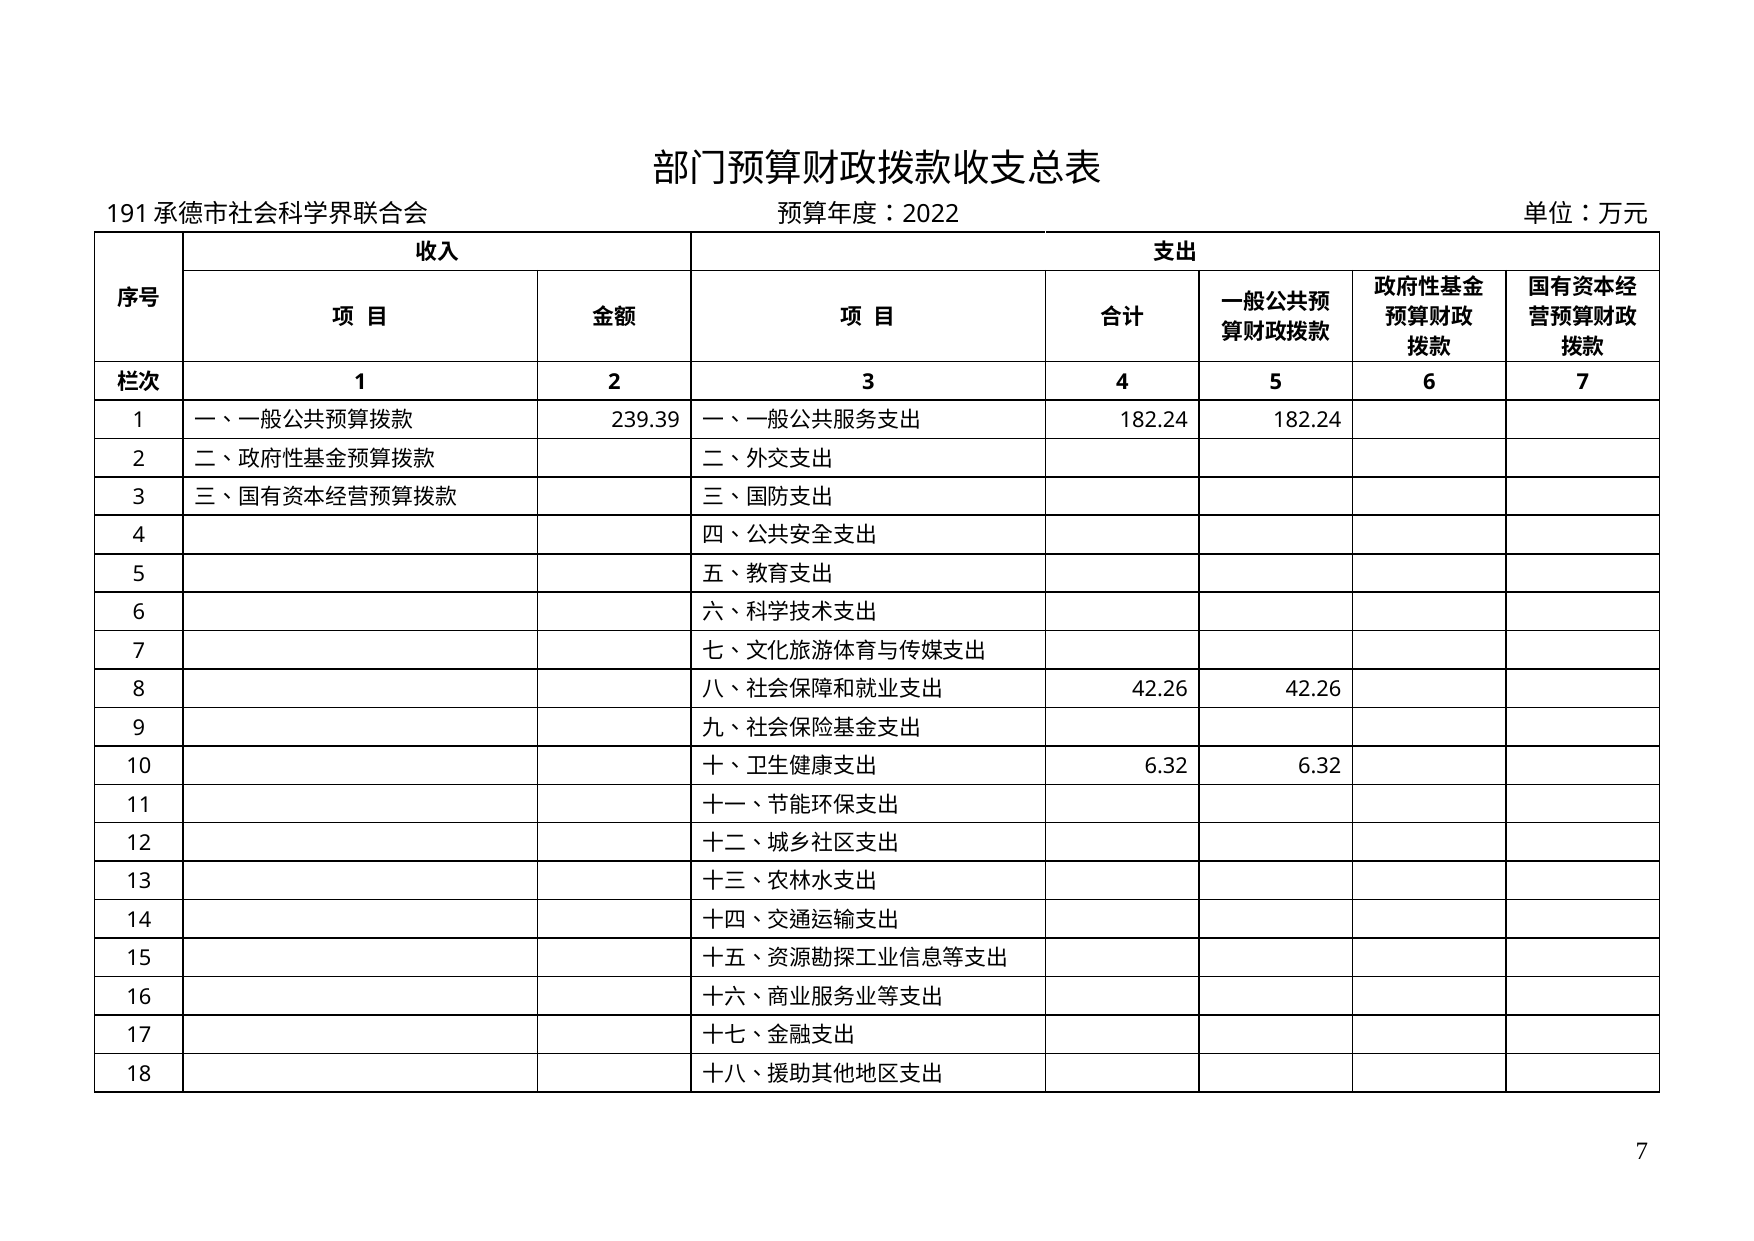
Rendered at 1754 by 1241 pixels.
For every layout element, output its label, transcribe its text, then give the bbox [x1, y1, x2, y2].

table_cell [1507, 401, 1659, 437]
table_cell 十二、城乡社区支出 [692, 823, 1045, 860]
table_cell [184, 785, 537, 822]
table_cell [1353, 631, 1505, 668]
table_cell 3 [95, 478, 182, 514]
table_cell 3 [692, 362, 1045, 399]
table_cell 5 [95, 555, 182, 591]
table_cell [1046, 631, 1198, 668]
table_cell 八、社会保障和就业支出 [692, 670, 1045, 707]
table_cell [1353, 1016, 1505, 1052]
table_cell [184, 555, 537, 591]
table_cell [538, 977, 690, 1014]
table_cell [1507, 670, 1659, 707]
table_cell [1353, 670, 1505, 707]
table_cell [1200, 631, 1352, 668]
table_cell [538, 516, 690, 553]
table_cell 金额 [538, 271, 690, 361]
table_cell [1200, 516, 1352, 553]
table_cell [1200, 900, 1352, 937]
table_cell 四、公共安全支出 [692, 516, 1045, 553]
table_cell 项 目 [692, 271, 1045, 361]
table_cell [1200, 708, 1352, 745]
table_cell 六、科学技术支出 [692, 593, 1045, 630]
table_cell 17 [95, 1016, 182, 1052]
table_cell [538, 939, 690, 976]
table_cell 序号 [95, 233, 182, 361]
table_cell [1507, 593, 1659, 630]
table_cell [1046, 516, 1198, 553]
table_cell [538, 439, 690, 476]
table_cell [1507, 900, 1659, 937]
table_cell [184, 977, 537, 1014]
table_cell [538, 1054, 690, 1091]
table_cell [1046, 939, 1198, 976]
table_cell 9 [95, 708, 182, 745]
table_cell 三、国有资本经营预算拨款 [184, 478, 537, 514]
table_cell 13 [95, 862, 182, 899]
table_cell 合计 [1046, 271, 1198, 361]
table_cell [1507, 555, 1659, 591]
table_cell 十三、农林水支出 [692, 862, 1045, 899]
table_cell 8 [95, 670, 182, 707]
table_cell 十六、商业服务业等支出 [692, 977, 1045, 1014]
table_cell 2 [538, 362, 690, 399]
table_cell [1200, 439, 1352, 476]
table_cell 一、一般公共服务支出 [692, 401, 1045, 437]
table_cell [538, 631, 690, 668]
table_cell 十一、节能环保支出 [692, 785, 1045, 822]
table_cell 12 [95, 823, 182, 860]
table_cell 二、外交支出 [692, 439, 1045, 476]
table_cell 239.39 [538, 401, 690, 437]
table_cell [1046, 478, 1198, 514]
table_cell 6 [95, 593, 182, 630]
table_cell [1353, 555, 1505, 591]
table_cell [1507, 862, 1659, 899]
table_cell [1507, 785, 1659, 822]
table_cell [184, 593, 537, 630]
table_cell 11 [95, 785, 182, 822]
table_cell [1507, 708, 1659, 745]
table_cell [1046, 785, 1198, 822]
table_cell 栏次 [95, 362, 182, 399]
table_cell [1507, 939, 1659, 976]
table_cell [1046, 823, 1198, 860]
table_cell 七、文化旅游体育与传媒支出 [692, 631, 1045, 668]
table_cell [1200, 1054, 1352, 1091]
table_cell 182.24 [1200, 401, 1352, 437]
table_cell 十五、资源勘探工业信息等支出 [692, 939, 1045, 976]
table_cell 6.32 [1046, 747, 1198, 783]
table_cell 2 [95, 439, 182, 476]
table_cell 项 目 [184, 271, 537, 361]
table_cell 十、卫生健康支出 [692, 747, 1045, 783]
table_cell [1200, 977, 1352, 1014]
table_cell 7 [1507, 362, 1659, 399]
table_cell [1353, 1054, 1505, 1091]
text 部门预算财政拨款收支总表 [106, 142, 1648, 193]
table_cell 十四、交通运输支出 [692, 900, 1045, 937]
table_cell [184, 823, 537, 860]
table_cell [538, 593, 690, 630]
table_cell 182.24 [1046, 401, 1198, 437]
table_cell [1046, 593, 1198, 630]
table_cell [538, 785, 690, 822]
table_cell 5 [1200, 362, 1352, 399]
table_cell [184, 631, 537, 668]
table_cell [538, 708, 690, 745]
table_cell [1200, 939, 1352, 976]
table_cell [1353, 516, 1505, 553]
table_cell [1046, 862, 1198, 899]
table_cell [1353, 439, 1505, 476]
table_cell [184, 1054, 537, 1091]
table_cell [184, 516, 537, 553]
table_cell 国有资本经营预算财政拨款 [1507, 271, 1659, 361]
table_cell [1046, 708, 1198, 745]
table_cell 收入 [184, 233, 690, 270]
table_cell [1046, 439, 1198, 476]
table_cell [184, 708, 537, 745]
table_cell [1046, 1016, 1198, 1052]
table_cell 16 [95, 977, 182, 1014]
table_cell 4 [95, 516, 182, 553]
table_cell [538, 555, 690, 591]
table_cell [1353, 708, 1505, 745]
table_cell [1046, 1054, 1198, 1091]
table_cell 6 [1353, 362, 1505, 399]
table_cell [1353, 478, 1505, 514]
table_cell 10 [95, 747, 182, 783]
table_cell 1 [184, 362, 537, 399]
table_cell 42.26 [1200, 670, 1352, 707]
table_cell [538, 478, 690, 514]
table_cell [184, 862, 537, 899]
table_cell [1353, 823, 1505, 860]
table_cell 五、教育支出 [692, 555, 1045, 591]
table_cell 18 [95, 1054, 182, 1091]
table_cell [1200, 785, 1352, 822]
table_cell 十八、援助其他地区支出 [692, 1054, 1045, 1091]
table_cell [1507, 1016, 1659, 1052]
table_cell 1 [95, 401, 182, 437]
table_cell [1200, 478, 1352, 514]
table_cell [1507, 823, 1659, 860]
table_cell 6.32 [1200, 747, 1352, 783]
table_cell 十七、金融支出 [692, 1016, 1045, 1052]
table_cell [1353, 939, 1505, 976]
table_cell [1507, 747, 1659, 783]
table_cell 政府性基金预算财政 拨款 [1353, 271, 1505, 361]
table_cell [538, 670, 690, 707]
table_cell [1200, 823, 1352, 860]
table_cell 15 [95, 939, 182, 976]
table_cell [1200, 555, 1352, 591]
table_cell [1046, 900, 1198, 937]
table_cell [1353, 401, 1505, 437]
table_cell [184, 670, 537, 707]
table_cell 一、一般公共预算拨款 [184, 401, 537, 437]
table_cell [1353, 747, 1505, 783]
table_cell [1353, 900, 1505, 937]
table_cell [1353, 862, 1505, 899]
table_cell [184, 1016, 537, 1052]
table_cell [1507, 977, 1659, 1014]
table_header 单位：万元 [1046, 195, 1659, 231]
table_cell [1353, 785, 1505, 822]
table_cell [1200, 862, 1352, 899]
table_cell [1353, 977, 1505, 1014]
table_cell 二、政府性基金预算拨款 [184, 439, 537, 476]
table_cell [538, 1016, 690, 1052]
table_cell [184, 939, 537, 976]
table_cell [184, 747, 537, 783]
table_cell [1507, 516, 1659, 553]
table_cell [538, 900, 690, 937]
table_cell [538, 747, 690, 783]
table_cell [1507, 478, 1659, 514]
table_cell [184, 900, 537, 937]
table_cell 支出 [692, 233, 1659, 270]
table_cell 42.26 [1046, 670, 1198, 707]
table_cell 一般公共预算财政拨款 [1200, 271, 1352, 361]
table_cell 4 [1046, 362, 1198, 399]
table_cell [538, 823, 690, 860]
table_header 预算年度：2022 [692, 195, 1045, 231]
table_cell [1200, 593, 1352, 630]
table_cell 三、国防支出 [692, 478, 1045, 514]
table_cell [1200, 1016, 1352, 1052]
table_cell 九、社会保险基金支出 [692, 708, 1045, 745]
table_cell [1353, 593, 1505, 630]
table_cell [1507, 631, 1659, 668]
table_cell [1507, 1054, 1659, 1091]
table_cell [1507, 439, 1659, 476]
table_cell [1046, 977, 1198, 1014]
table_header 191承德市社会科学界联合会 [95, 195, 690, 231]
table_cell [1046, 555, 1198, 591]
table_cell 14 [95, 900, 182, 937]
table_cell [538, 862, 690, 899]
table_cell 7 [95, 631, 182, 668]
